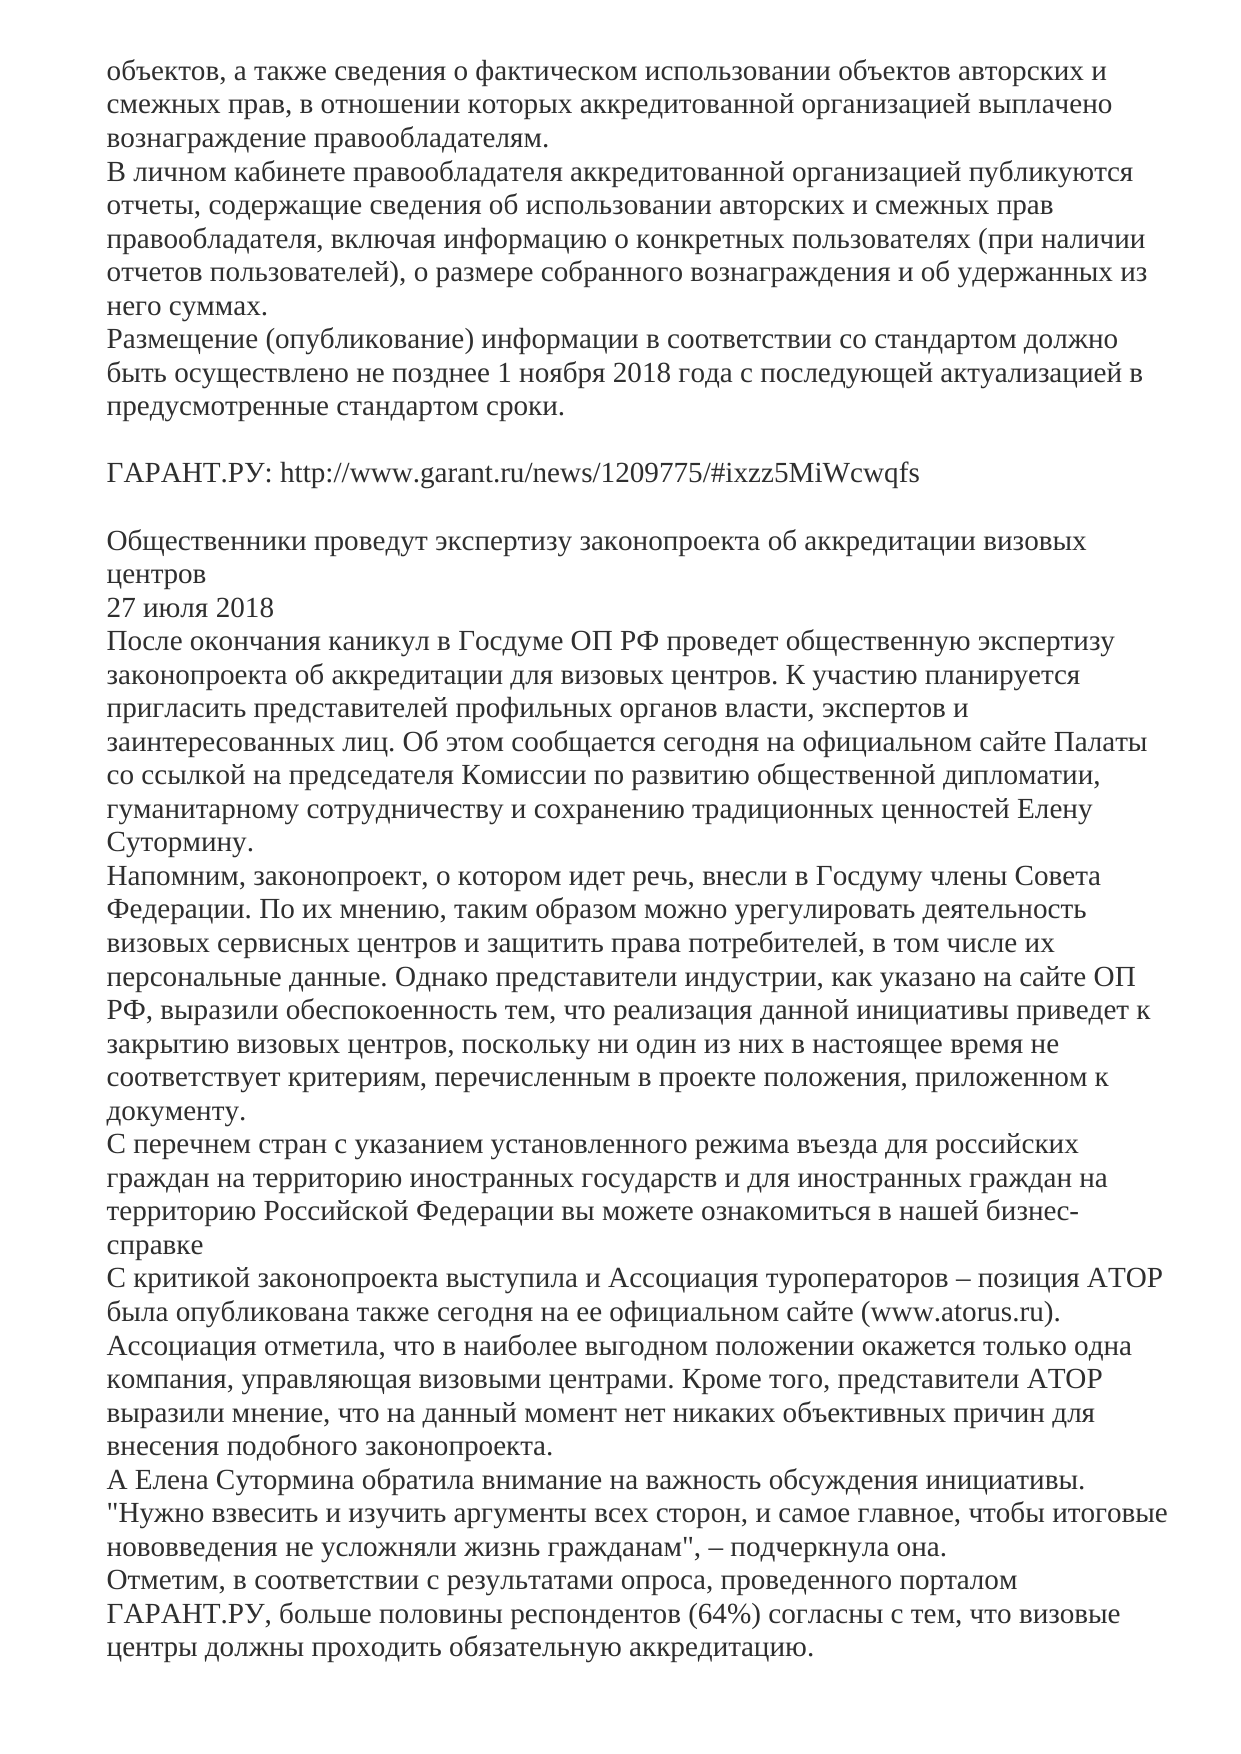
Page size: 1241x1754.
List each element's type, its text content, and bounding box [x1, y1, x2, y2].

text 27 июля 2018 [106, 590, 1175, 623]
text Отметим, в соответствии с результатами опроса, проведенного порталом ГАРАНТ.РУ, больше половины респондентов (64%) согласны с тем, что визовые центры должны проходить обязательную аккредитацию. [106, 1562, 1175, 1663]
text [106, 53, 1175, 154]
text После окончания каникул в Госдуме ОП РФ проведет общественную экспертизу законопроекта об аккредитации для визовых центров. К участию планируется пригласить представителей профильных органов власти, экспертов и заинтересованных лиц. Об этом сообщается сегодня на официальном сайте Палаты со ссылкой на председателя Комиссии по развитию общественной дипломатии, гуманитарному сотрудничеству и сохранению традиционных ценностей Елену Сутормину. [106, 623, 1175, 858]
text В личном кабинете правообладателя аккредитованной организацией публикуются отчеты, содержащие сведения об использовании авторских и смежных прав правообладателя, включая информацию о конкретных пользователях (при наличии отчетов пользователей), о размере собранного вознаграждения и об удержанных из него суммах. [106, 154, 1175, 321]
text Общественники проведут экспертизу законопроекта об аккредитации визовых центров [106, 523, 1175, 590]
text ГАРАНТ.РУ: http://www.garant.ru/news/1209775/#ixzz5MiWcwqfs [106, 456, 1175, 489]
text С критикой законопроекта выступила и Ассоциация туроператоров – позиция АТОР была опубликована также сегодня на ее официальном сайте (www.atorus.ru). Ассоциация отметила, что в наиболее выгодном положении окажется только одна компания, управляющая визовыми центрами. Кроме того, представители АТОР выразили мнение, что на данный момент нет никаких объективных причин для внесения подобного законопроекта. [106, 1261, 1175, 1462]
text Напомним, законопроект, о котором идет речь, внесли в Госдуму члены Совета Федерации. По их мнению, таким образом можно урегулировать деятельность визовых сервисных центров и защитить права потребителей, в том числе их персональные данные. Однако представители индустрии, как указано на сайте ОП РФ, выразили обеспокоенность тем, что реализация данной инициативы приведет к закрытию визовых центров, поскольку ни один из них в настоящее время не соответствует критериям, перечисленным в проекте положения, приложенном к документу. [106, 858, 1175, 1126]
text А Елена Сутормина обратила внимание на важность обсуждения инициативы. "Нужно взвесить и изучить аргументы всех сторон, и самое главное, чтобы итоговые нововведения не усложняли жизнь гражданам", – подчеркнула она. [106, 1462, 1175, 1562]
text Размещение (опубликование) информации в соответствии со стандартом должно быть осуществлено не позднее 1 ноября 2018 года с последующей актуализацией в предусмотренные стандартом сроки. [106, 321, 1175, 422]
text С перечнем стран с указанием установленного режима въезда для российских граждан на территорию иностранных государств и для иностранных граждан на территорию Российской Федерации вы можете ознакомиться в нашей бизнес-справке [106, 1126, 1175, 1261]
